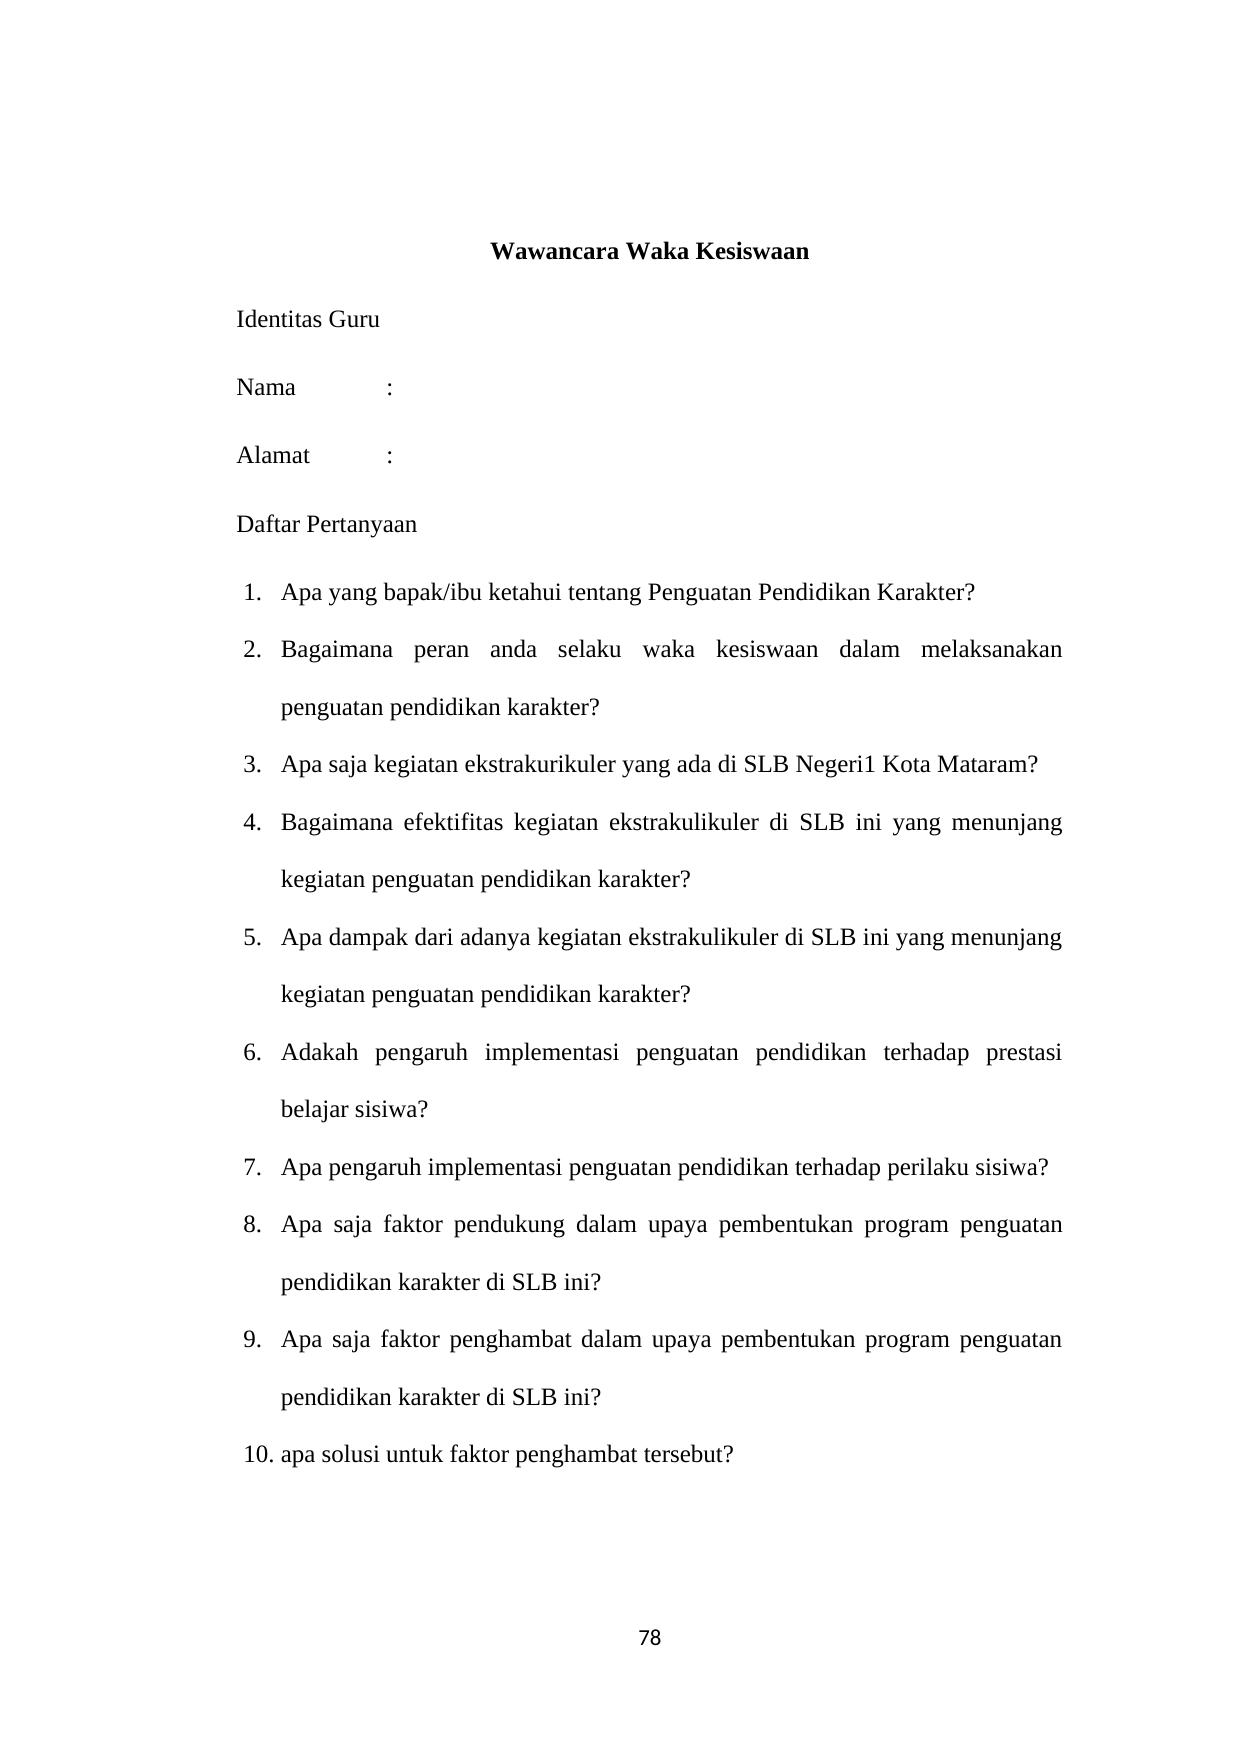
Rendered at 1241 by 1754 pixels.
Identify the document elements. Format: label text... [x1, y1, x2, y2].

text Wawancara Waka Kesiswaan [236, 236, 1063, 265]
text Nama : [236, 372, 1063, 401]
list Apa saja faktor penghambat dalam upaya pembentukan program penguatan pendidikan karakter di SLB ini? [243, 1324, 1063, 1411]
list Apa yang bapak/ibu ketahui tentang Penguatan Pendidikan Karakter? [243, 577, 1063, 606]
text Identitas Guru [236, 304, 1063, 333]
text Alamat : [236, 441, 1063, 469]
list Bagaimana peran anda selaku waka kesiswaan dalam melaksanakan penguatan pendidikan karakter? [243, 634, 1063, 721]
list Apa saja faktor pendukung dalam upaya pembentukan program penguatan pendidikan karakter di SLB ini? [243, 1209, 1063, 1296]
list Adakah pengaruh implementasi penguatan pendidikan terhadap prestasi belajar sisiwa? [243, 1037, 1063, 1123]
list Apa dampak dari adanya kegiatan ekstrakulikuler di SLB ini yang menunjang kegiatan penguatan pendidikan karakter? [243, 922, 1063, 1008]
list Apa pengaruh implementasi penguatan pendidikan terhadap perilaku sisiwa? [243, 1152, 1063, 1181]
list Apa saja kegiatan ekstrakurikuler yang ada di SLB Negeri1 Kota Mataram? [243, 749, 1063, 778]
text Daftar Pertanyaan [236, 509, 1063, 537]
list apa solusi untuk faktor penghambat tersebut? [243, 1439, 1063, 1468]
list Bagaimana efektifitas kegiatan ekstrakulikuler di SLB ini yang menunjang kegiatan penguatan pendidikan karakter? [243, 807, 1063, 893]
